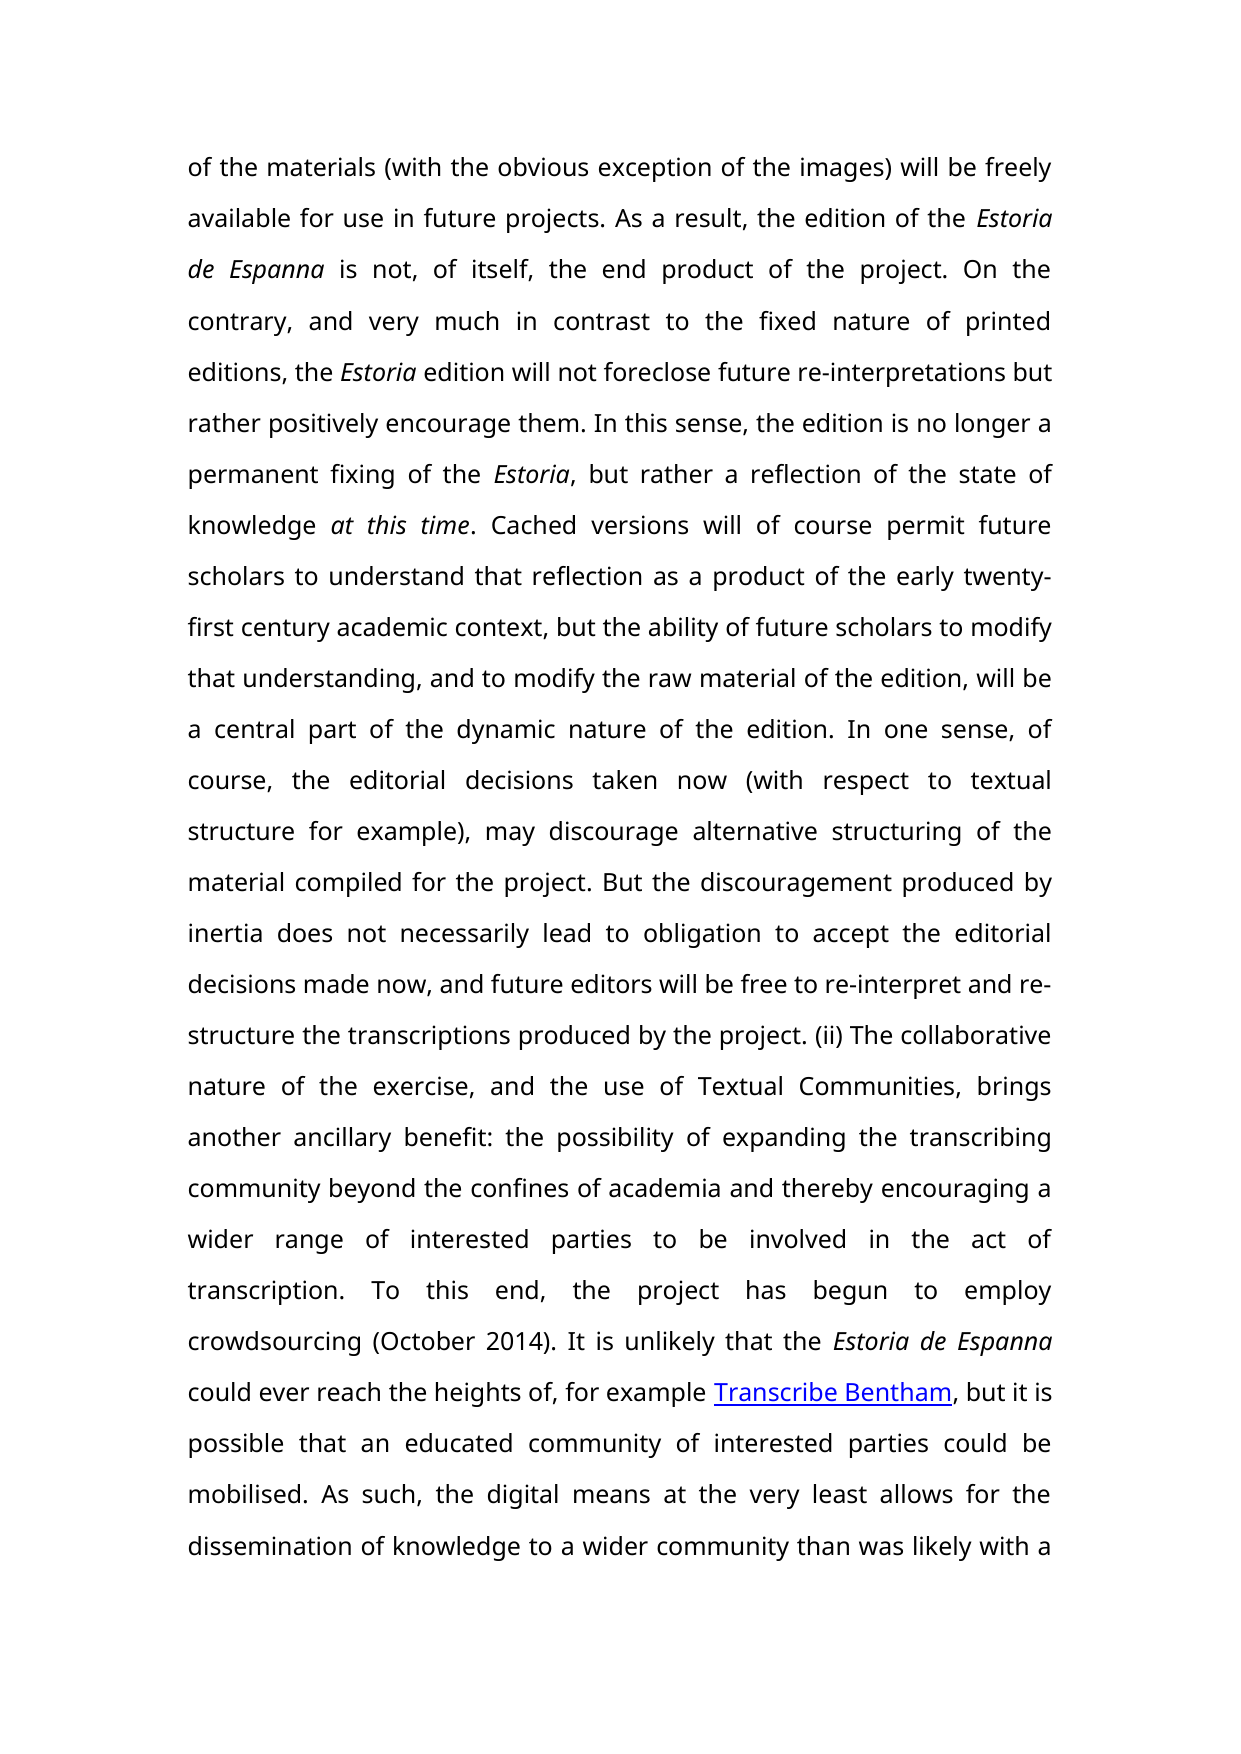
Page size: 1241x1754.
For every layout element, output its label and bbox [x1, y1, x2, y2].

text [187, 150, 1053, 1562]
